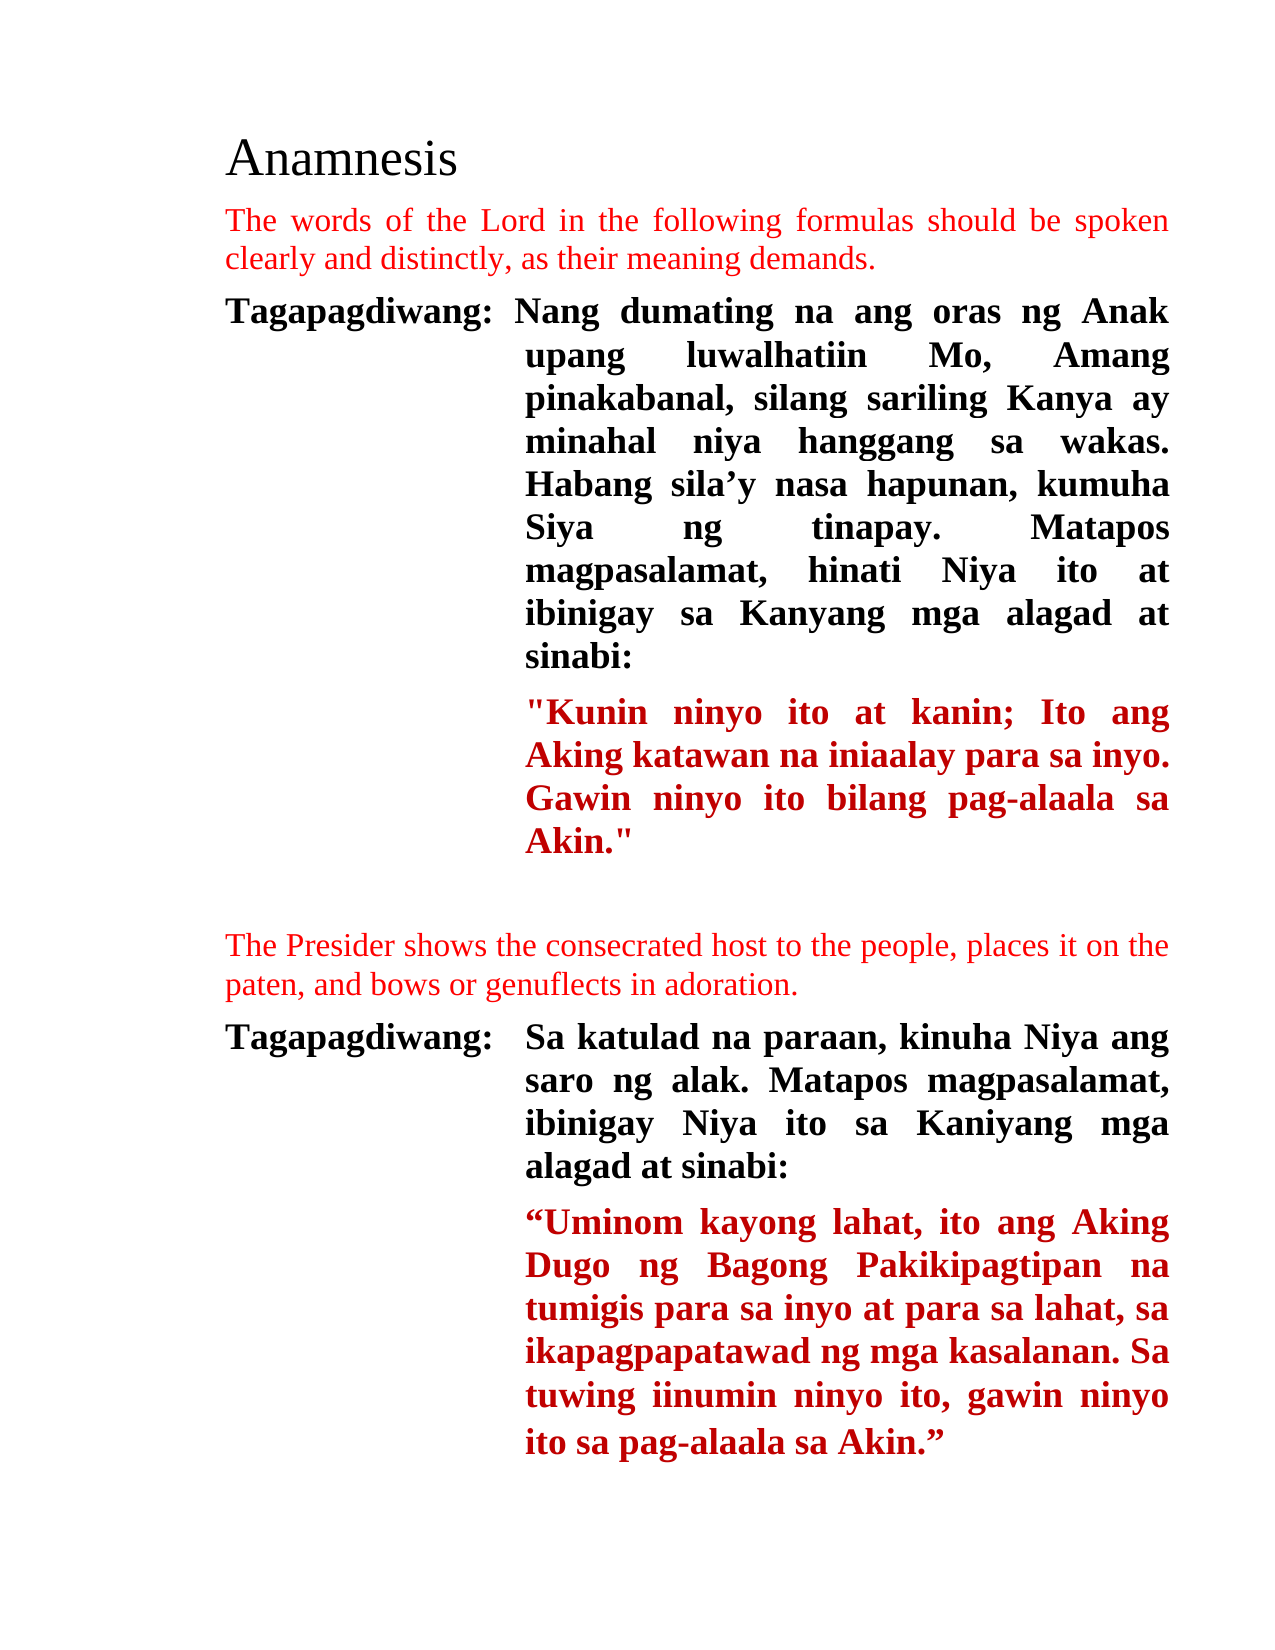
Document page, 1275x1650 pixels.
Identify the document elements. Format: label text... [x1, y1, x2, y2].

text The words of the Lord in the following formulas should be spoken clearly and distinctly, as their meaning demands. [225, 200, 1170, 276]
text Tagapagdiwang: Sa katulad na paraan, kinuha Niya ang saro ng alak. Matapos magpasalamat, ibinigay Niya ito sa Kaniyang mga alagad at sinabi: [225, 1014, 1170, 1187]
text “Uminom kayong lahat, ito ang Aking Dugo ng Bagong Pakikipagtipan na tumigis para sa inyo at para sa lahat, sa ikapagpapatawad ng mga kasalanan. Sa tuwing iinumin ninyo ito, gawin ninyo ito sa pag-alaala sa Akin.” [225, 1199, 1170, 1463]
text "Kunin ninyo ito at kanin; Ito ang Aking katawan na iniaalay para sa inyo. Gawin ninyo ito bilang pag-alaala sa Akin." [225, 689, 1170, 862]
text Anamnesis [225, 125, 1170, 187]
text Tagapagdiwang: Nang dumating na ang oras ng Anak upang luwalhatiin Mo, Amang pinakabanal, silang sariling Kanya ay minahal niya hanggang sa wakas. Habang sila’y nasa hapunan, kumuha Siya ng tinapay. Matapos magpasalamat, hinati Niya ito at ibinigay sa Kanyang mga alagad at sinabi: [225, 289, 1170, 677]
text The Presider shows the consecrated host to the people, places it on the paten, and bows or genuflects in adoration. [225, 925, 1170, 1002]
